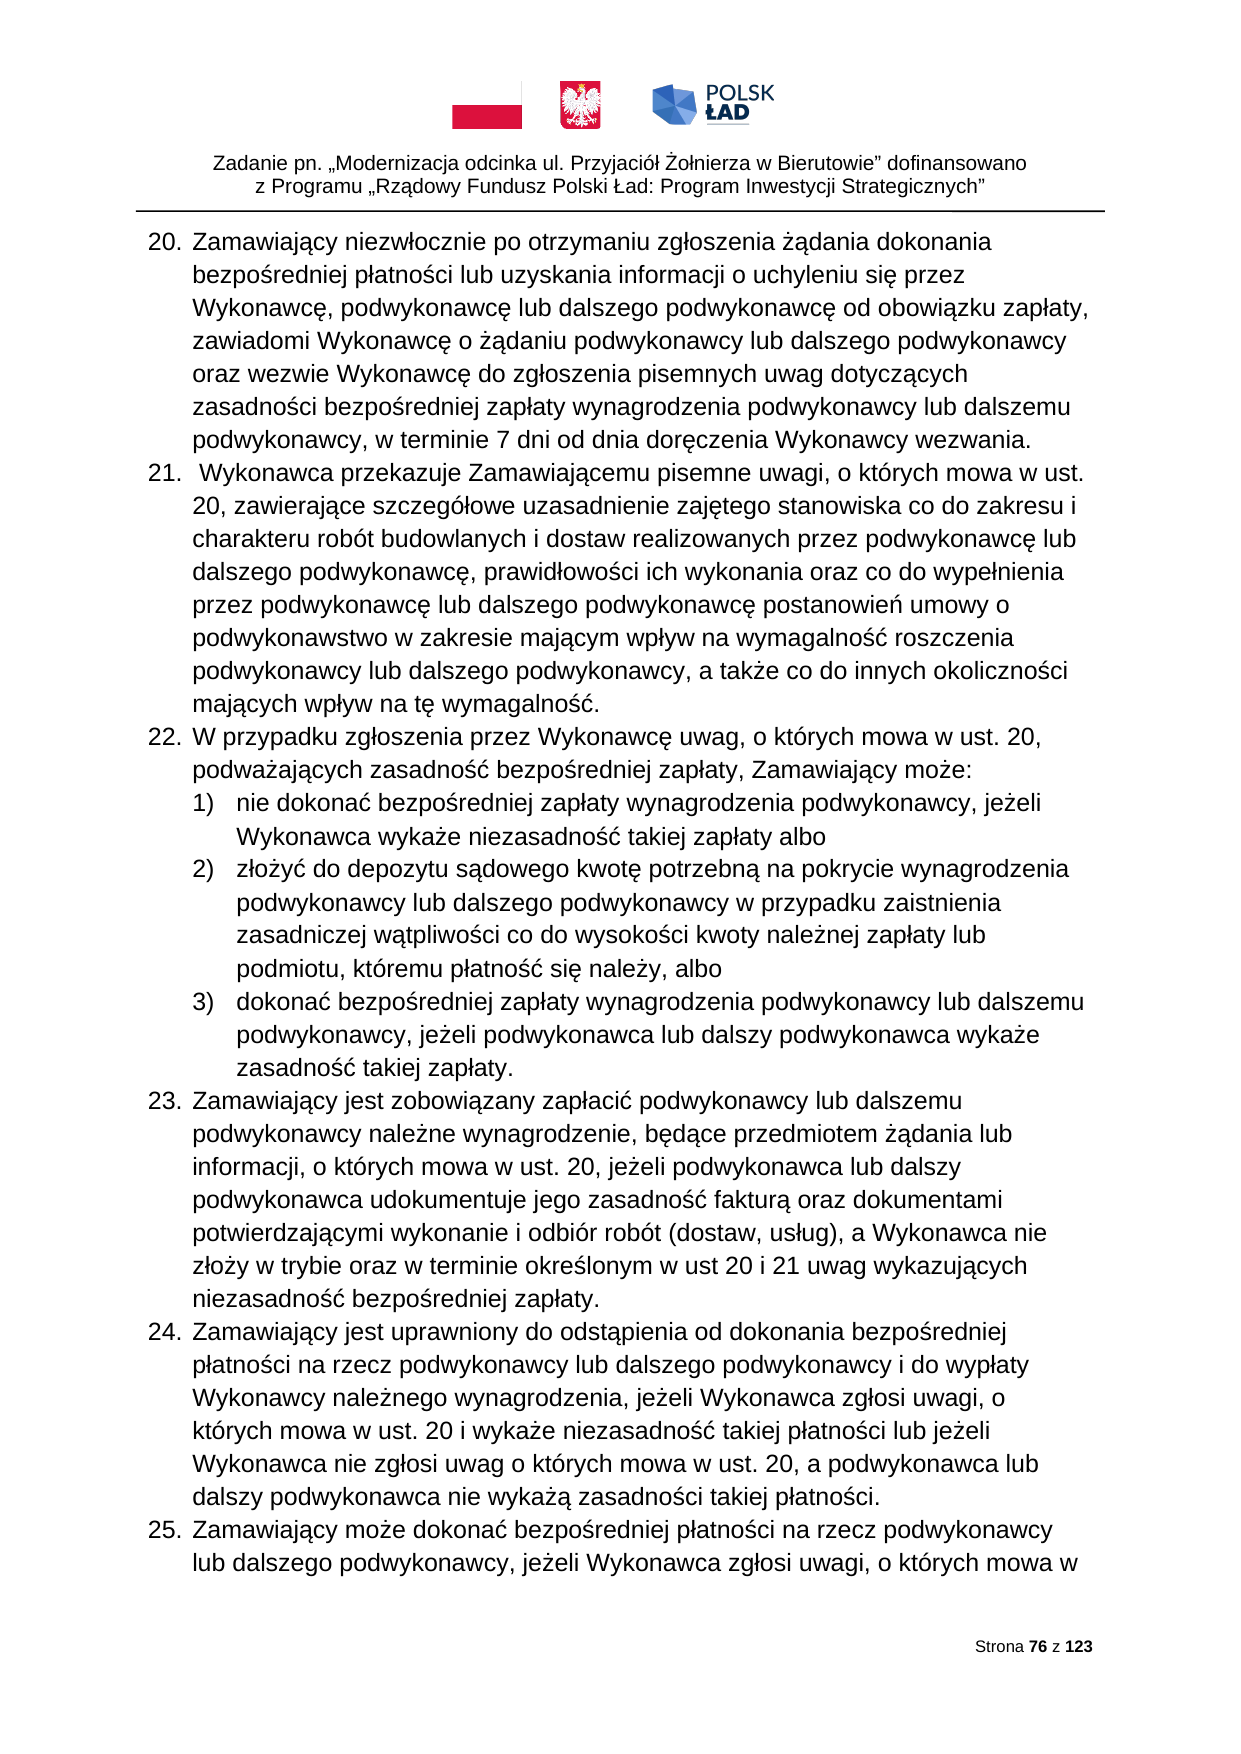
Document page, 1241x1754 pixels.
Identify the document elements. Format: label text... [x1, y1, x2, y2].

list W przypadku zgłoszenia przez Wykonawcę uwag, o których mowa w ust. 20, podważających zasadność bezpośredniej zapłaty, Zamawiający może: [148, 722, 1093, 784]
list dokonać bezpośredniej zapłaty wynagrodzenia podwykonawcy lub dalszemu podwykonawcy, jeżeli podwykonawca lub dalszy podwykonawca wykaże zasadność takiej zapłaty. [192, 987, 1093, 1081]
list nie dokonać bezpośredniej zapłaty wynagrodzenia podwykonawcy, jeżeli Wykonawca wykaże niezasadność takiej zapłaty albo [192, 788, 1093, 850]
list Zamawiający jest zobowiązany zapłacić podwykonawcy lub dalszemu podwykonawcy należne wynagrodzenie, będące przedmiotem żądania lub informacji, o których mowa w ust. 20, jeżeli podwykonawca lub dalszy podwykonawca udokumentuje jego zasadność fakturą oraz dokumentami potwierdzającymi wykonanie i odbiór robót (dostaw, usług), a Wykonawca nie złoży w trybie oraz w terminie określonym w ust 20 i 21 uwag wykazujących niezasadność bezpośredniej zapłaty. [148, 1086, 1093, 1312]
list Wykonawca przekazuje Zamawiającemu pisemne uwagi, o których mowa w ust. 20, zawierające szczegółowe uzasadnienie zajętego stanowiska co do zakresu i charakteru robót budowlanych i dostaw realizowanych przez podwykonawcę lub dalszego podwykonawcę, prawidłowości ich wykonania oraz co do wypełnienia przez podwykonawcę lub dalszego podwykonawcę postanowień umowy o podwykonawstwo w zakresie mającym wpływ na wymagalność roszczenia podwykonawcy lub dalszego podwykonawcy, a także co do innych okoliczności mających wpływ na tę wymagalność. [148, 458, 1093, 718]
list złożyć do depozytu sądowego kwotę potrzebną na pokrycie wynagrodzenia podwykonawcy lub dalszego podwykonawcy w przypadku zaistnienia zasadniczej wątpliwości co do wysokości kwoty należnej zapłaty lub podmiotu, któremu płatność się należy, albo [192, 854, 1093, 982]
list Zamawiający niezwłocznie po otrzymaniu zgłoszenia żądania dokonania bezpośredniej płatności lub uzyskania informacji o uchyleniu się przez Wykonawcę, podwykonawcę lub dalszego podwykonawcę od obowiązku zapłaty, zawiadomi Wykonawcę o żądaniu podwykonawcy lub dalszego podwykonawcy oraz wezwie Wykonawcę do zgłoszenia pisemnych uwag dotyczących zasadności bezpośredniej zapłaty wynagrodzenia podwykonawcy lub dalszemu podwykonawcy, w terminie 7 dni od dnia doręczenia Wykonawcy wezwania. [148, 227, 1093, 454]
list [148, 1515, 1093, 1577]
picture [450, 81, 600, 129]
list Zamawiający jest uprawniony do odstąpienia od dokonania bezpośredniej płatności na rzecz podwykonawcy lub dalszego podwykonawcy i do wypłaty Wykonawcy należnego wynagrodzenia, jeżeli Wykonawca zgłosi uwagi, o których mowa w ust. 20 i wykaże niezasadność takiej płatności lub jeżeli Wykonawca nie zgłosi uwag o których mowa w ust. 20, a podwykonawca lub dalszy podwykonawca nie wykażą zasadności takiej płatności. [148, 1317, 1093, 1511]
picture [652, 84, 774, 125]
